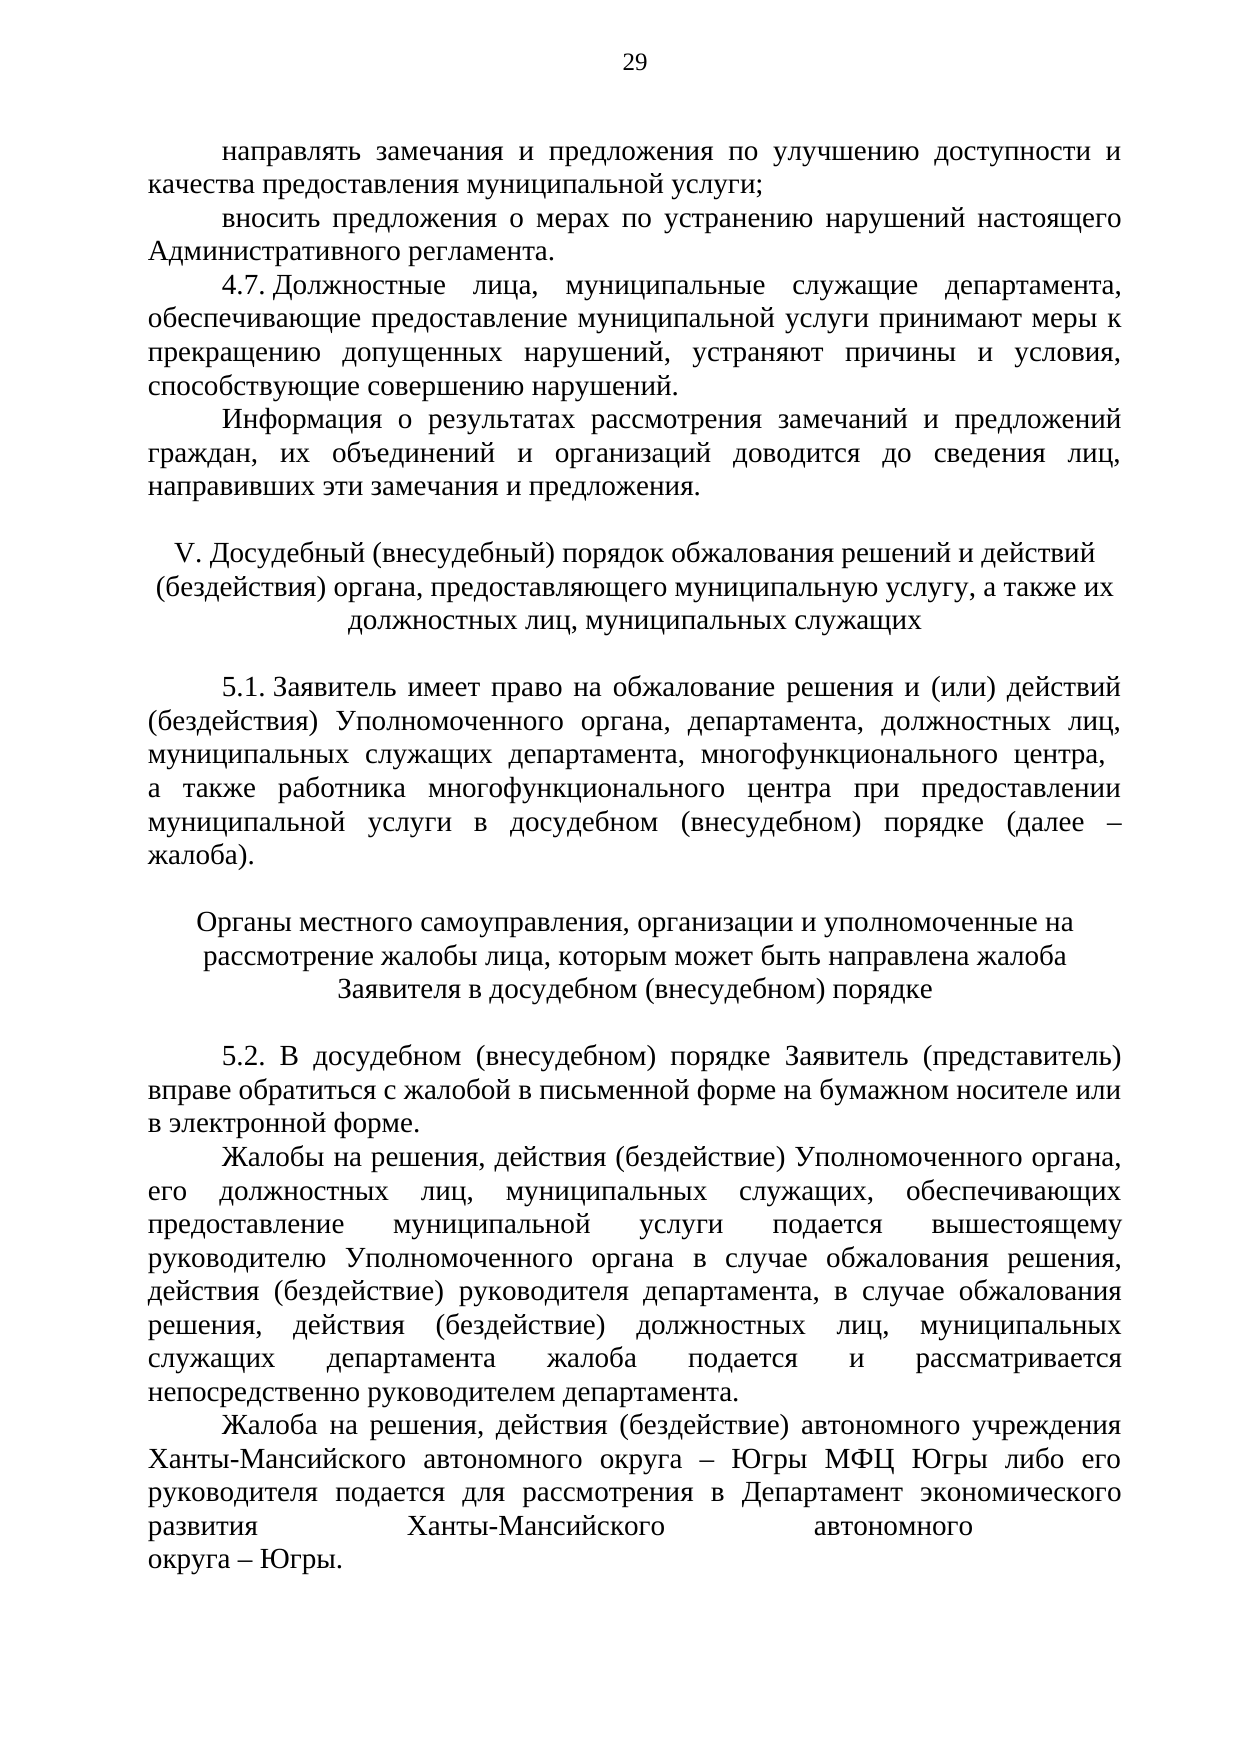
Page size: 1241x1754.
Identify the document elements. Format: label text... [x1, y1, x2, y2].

text вносить предложения о мерах по устранению нарушений настоящего Административного регламента. [148, 200, 1122, 267]
text 5.2. В досудебном (внесудебном) порядке Заявитель (представитель) вправе обратиться с жалобой в письменной форме на бумажном носителе или в электронной форме. [148, 1038, 1122, 1139]
text 4.7. Должностные лица, муниципальные служащие департамента, обеспечивающие предоставление муниципальной услуги принимают меры к прекращению допущенных нарушений, устраняют причины и условия, способствующие совершению нарушений. [148, 267, 1122, 401]
text Жалоба на решения, действия (бездействие) автономного учреждения Ханты-Мансийского автономного округа – Югры МФЦ Югры либо его руководителя подается для рассмотрения в Департамент экономического развития Ханты-Мансийского автономного округа – Югры. [148, 1407, 1122, 1575]
text Информация о результатах рассмотрения замечаний и предложений граждан, их объединений и организаций доводится до сведения лиц, направивших эти замечания и предложения. [148, 401, 1122, 502]
text Жалобы на решения, действия (бездействие) Уполномоченного органа, его должностных лиц, муниципальных служащих, обеспечивающих предоставление муниципальной услуги подается вышестоящему руководителю Уполномоченного органа в случае обжалования решения, действия (бездействие) руководителя департамента, в случае обжалования решения, действия (бездействие) должностных лиц, муниципальных служащих департамента жалоба подается и рассматривается непосредственно руководителем департамента. [148, 1139, 1122, 1407]
list V. Досудебный (внесудебный) порядок обжалования решений и действий (бездействия) органа, предоставляющего муниципальную услугу, а также их должностных лиц, муниципальных служащих [148, 535, 1122, 636]
text 5.1. Заявитель имеет право на обжалование решения и (или) действий (бездействия) Уполномоченного органа, департамента, должностных лиц, муниципальных служащих департамента, многофункционального центра, а также работника многофункционального центра при предоставлении муниципальной услуги в досудебном (внесудебном) порядке (далее – жалоба). [148, 669, 1122, 871]
list Органы местного самоуправления, организации и уполномоченные на рассмотрение жалобы лица, которым может быть направлена жалоба Заявителя в досудебном (внесудебном) порядке [148, 904, 1122, 1005]
text направлять замечания и предложения по улучшению доступности и качества предоставления муниципальной услуги; [148, 133, 1122, 200]
